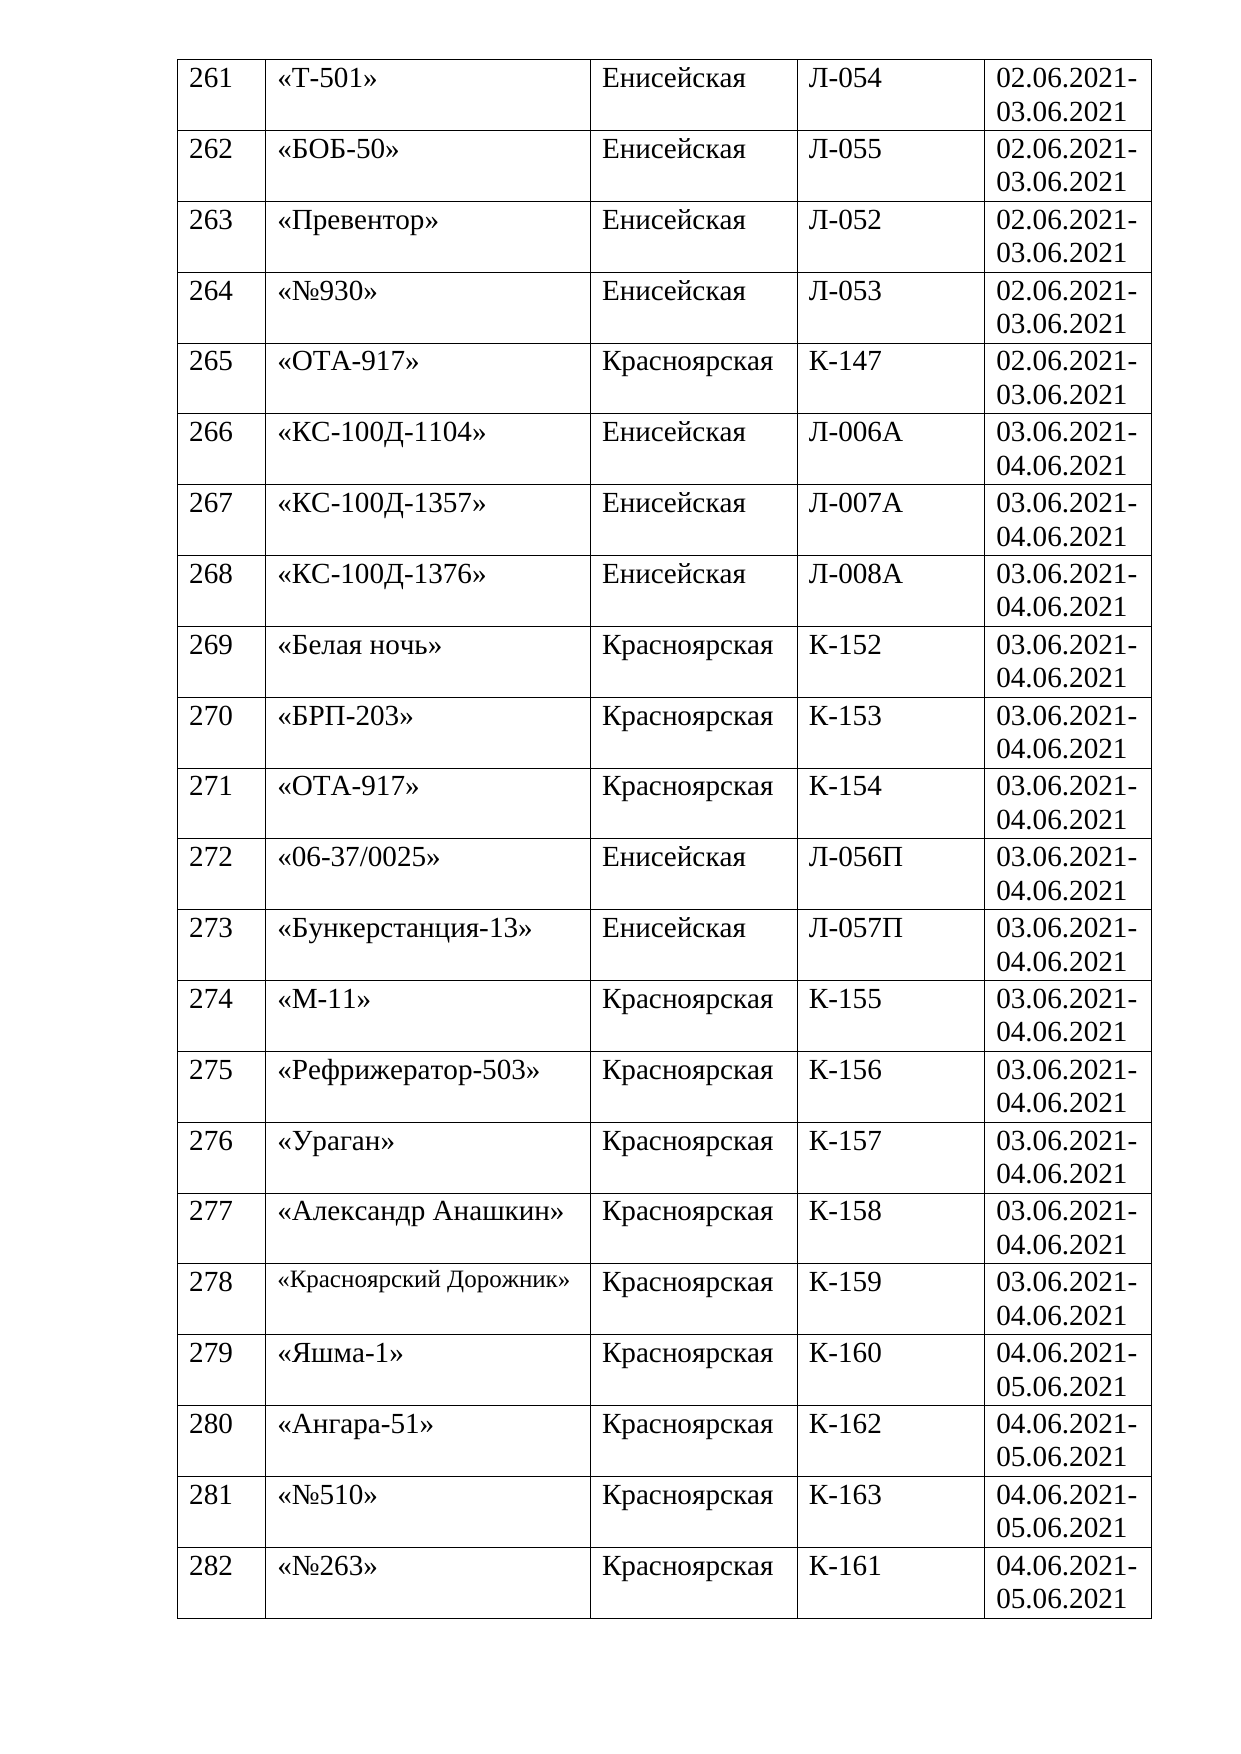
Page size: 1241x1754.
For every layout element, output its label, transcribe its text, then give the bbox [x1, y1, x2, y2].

table_cell 272 [178, 839, 265, 909]
table_cell Л-052 [798, 202, 984, 272]
table_cell Красноярская [591, 1548, 797, 1617]
table_cell «КС-100Д-1357» [266, 485, 590, 555]
table_cell «Белая ночь» [266, 627, 590, 697]
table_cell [985, 1548, 1151, 1617]
table_cell 03.06.2021- 04.06.2021 [985, 910, 1151, 980]
table_cell «Яшма-1» [266, 1335, 590, 1405]
table_cell 02.06.2021- 03.06.2021 [985, 273, 1151, 342]
table_cell Л-007А [798, 485, 984, 555]
table_cell К-152 [798, 627, 984, 697]
table_cell 02.06.2021- 03.06.2021 [985, 344, 1151, 413]
table_cell «КС-100Д-1376» [266, 556, 590, 626]
table_cell К-161 [798, 1548, 984, 1617]
table_cell «Ураган» [266, 1123, 590, 1192]
table_cell «Красноярский Дорожник» [266, 1264, 590, 1334]
table_cell «Т-501» [266, 60, 590, 130]
table_cell К-163 [798, 1477, 984, 1547]
table_cell 03.06.2021- 04.06.2021 [985, 981, 1151, 1051]
table_cell 03.06.2021- 04.06.2021 [985, 1194, 1151, 1263]
table_cell «Рефрижератор-503» [266, 1052, 590, 1122]
table_cell 03.06.2021- 04.06.2021 [985, 1264, 1151, 1334]
table_cell 262 [178, 131, 265, 201]
table_cell 04.06.2021- 05.06.2021 [985, 1335, 1151, 1405]
table_cell Енисейская [591, 60, 797, 130]
table_cell Енисейская [591, 910, 797, 980]
table_cell Енисейская [591, 485, 797, 555]
table_cell 265 [178, 344, 265, 413]
table_cell К-160 [798, 1335, 984, 1405]
table_cell Енисейская [591, 839, 797, 909]
table_cell 03.06.2021- 04.06.2021 [985, 627, 1151, 697]
table_cell К-158 [798, 1194, 984, 1263]
table_cell Красноярская [591, 344, 797, 413]
table_cell 04.06.2021- 05.06.2021 [985, 1406, 1151, 1476]
table_cell Енисейская [591, 273, 797, 342]
table_cell Л-056П [798, 839, 984, 909]
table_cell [985, 60, 1151, 130]
table_cell 03.06.2021- 04.06.2021 [985, 839, 1151, 909]
table_cell 269 [178, 627, 265, 697]
table_cell К-154 [798, 769, 984, 838]
table_cell Красноярская [591, 1194, 797, 1263]
table_cell Красноярская [591, 627, 797, 697]
table_cell Красноярская [591, 769, 797, 838]
table_cell «Александр Анашкин» [266, 1194, 590, 1263]
table_cell 273 [178, 910, 265, 980]
table_cell «Ангара-51» [266, 1406, 590, 1476]
table_cell 264 [178, 273, 265, 342]
table_cell Красноярская [591, 1123, 797, 1192]
table_cell Енисейская [591, 414, 797, 484]
table_cell 278 [178, 1264, 265, 1334]
table_cell «Бункерстанция-13» [266, 910, 590, 980]
table_cell «БРП-203» [266, 698, 590, 767]
table_cell «ОТА-917» [266, 769, 590, 838]
table_cell «06-37/0025» [266, 839, 590, 909]
table_cell К-153 [798, 698, 984, 767]
table_cell К-159 [798, 1264, 984, 1334]
table_cell 267 [178, 485, 265, 555]
table_cell Красноярская [591, 981, 797, 1051]
table_cell Л-054 [798, 60, 984, 130]
table_cell Л-053 [798, 273, 984, 342]
table_cell Красноярская [591, 1264, 797, 1334]
table_cell 03.06.2021- 04.06.2021 [985, 1123, 1151, 1192]
table_cell 266 [178, 414, 265, 484]
table_cell Л-006А [798, 414, 984, 484]
table_cell Красноярская [591, 1335, 797, 1405]
table_cell К-155 [798, 981, 984, 1051]
table_cell «КС-100Д-1104» [266, 414, 590, 484]
table_cell 270 [178, 698, 265, 767]
table_cell «№510» [266, 1477, 590, 1547]
table_cell 275 [178, 1052, 265, 1122]
table_cell 03.06.2021- 04.06.2021 [985, 556, 1151, 626]
table_cell 280 [178, 1406, 265, 1476]
table_cell 281 [178, 1477, 265, 1547]
table_cell 03.06.2021- 04.06.2021 [985, 414, 1151, 484]
table_cell Красноярская [591, 1406, 797, 1476]
table_cell 271 [178, 769, 265, 838]
table_cell 03.06.2021- 04.06.2021 [985, 1052, 1151, 1122]
table_cell 276 [178, 1123, 265, 1192]
table_cell Л-055 [798, 131, 984, 201]
table_cell Л-057П [798, 910, 984, 980]
table_cell 03.06.2021- 04.06.2021 [985, 485, 1151, 555]
table_cell 277 [178, 1194, 265, 1263]
table_cell Енисейская [591, 556, 797, 626]
table_cell К-156 [798, 1052, 984, 1122]
table_cell 261 [178, 60, 265, 130]
table_cell Енисейская [591, 202, 797, 272]
table_cell К-147 [798, 344, 984, 413]
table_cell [985, 131, 1151, 201]
table_cell 274 [178, 981, 265, 1051]
table_cell 282 [178, 1548, 265, 1617]
table_cell Красноярская [591, 1052, 797, 1122]
table_cell 268 [178, 556, 265, 626]
table_cell К-162 [798, 1406, 984, 1476]
table_cell Л-008А [798, 556, 984, 626]
table_cell Красноярская [591, 1477, 797, 1547]
table_cell «№263» [266, 1548, 590, 1617]
table_cell 279 [178, 1335, 265, 1405]
table_cell «ОТА-917» [266, 344, 590, 413]
table_cell «Превентор» [266, 202, 590, 272]
table_cell 02.06.2021- 03.06.2021 [985, 202, 1151, 272]
table_cell «БОБ-50» [266, 131, 590, 201]
table_cell 263 [178, 202, 265, 272]
table_cell Красноярская [591, 698, 797, 767]
table_cell 03.06.2021- 04.06.2021 [985, 769, 1151, 838]
table_cell «М-11» [266, 981, 590, 1051]
table_cell К-157 [798, 1123, 984, 1192]
table_cell 04.06.2021- 05.06.2021 [985, 1477, 1151, 1547]
table_cell «№930» [266, 273, 590, 342]
table_cell 03.06.2021- 04.06.2021 [985, 698, 1151, 767]
table_cell Енисейская [591, 131, 797, 201]
